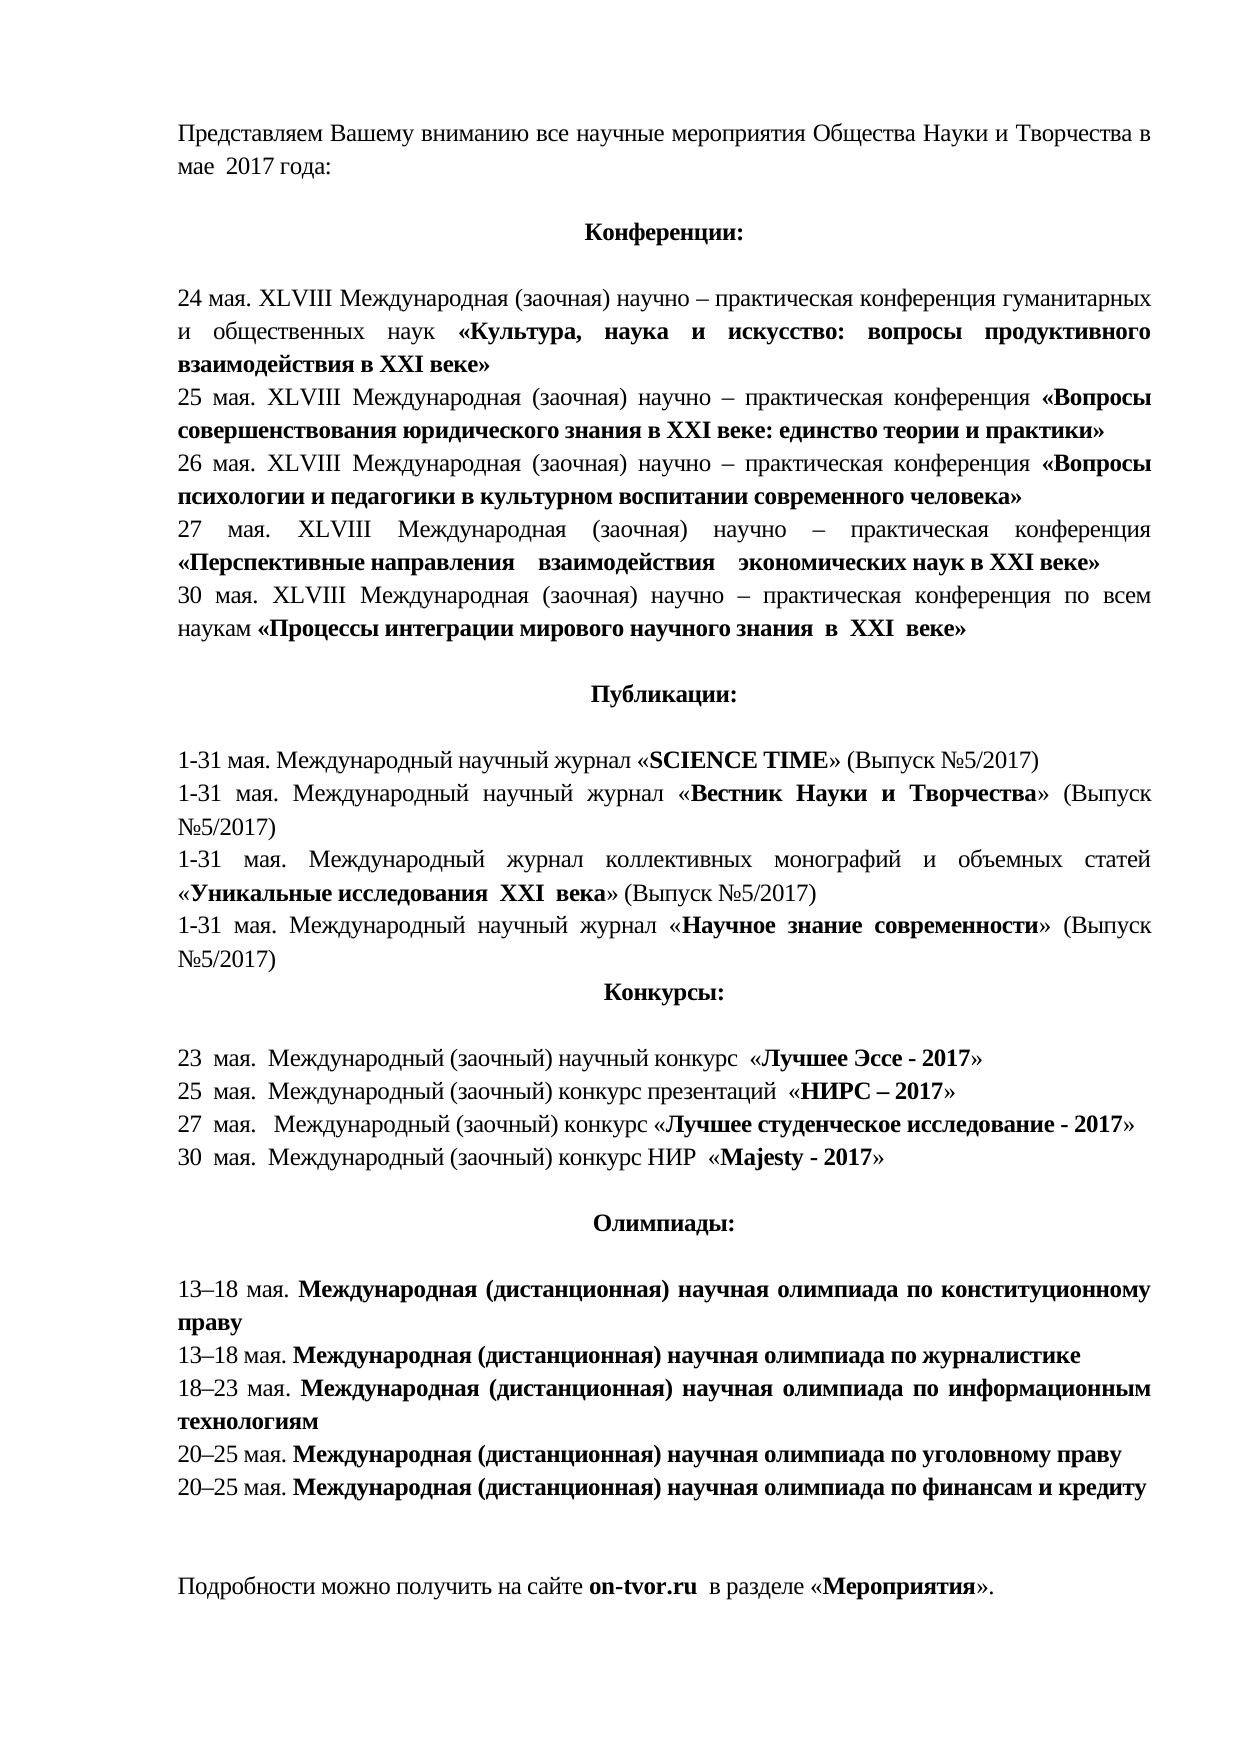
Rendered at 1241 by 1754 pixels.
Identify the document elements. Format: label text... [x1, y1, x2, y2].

text 1-31 мая. Международный научный журнал «SCIENCE TIME» (Выпуск №5/2017) [177, 746, 1152, 774]
text 26 мая. XLVIII Международная (заочная) научно – практическая конференция «Вопросы психологии и педагогики в культурном воспитании современного человека» [177, 448, 1152, 510]
text 27 мая. XLVIII Международная (заочная) научно – практическая конференция «Перспективные направления взаимодействия экономических наук в XXI веке» [177, 514, 1152, 576]
text 13–18 мая. Международная (дистанционная) научная олимпиада по конституционному праву [177, 1274, 1152, 1336]
text 1-31 мая. Международный научный журнал «Вестник Науки и Творчества» (Выпуск №5/2017) [177, 778, 1152, 840]
text Представляем Вашему вниманию все научные мероприятия Общества Науки и Творчества в мае 2017 года: [177, 118, 1152, 180]
text 1-31 мая. Международный журнал коллективных монографий и объемных статей «Уникальные исследования XXI века» (Выпуск №5/2017) [177, 844, 1152, 906]
text 30 мая. Международный (заочный) конкурс НИР «Majesty - 2017» [177, 1142, 1152, 1171]
text 13–18 мая. Международная (дистанционная) научная олимпиада по журналистике [177, 1340, 1152, 1369]
text Конференции: [177, 217, 1152, 246]
text 25 мая. Международный (заочный) конкурс презентаций «НИРС – 2017» [177, 1076, 1152, 1104]
text 24 мая. XLVIII Международная (заочная) научно – практическая конференция гуманитарных и общественных наук «Культура, наука и искусство: вопросы продуктивного взаимодействия в XXI веке» [177, 283, 1152, 378]
text 30 мая. XLVIII Международная (заочная) научно – практическая конференция по всем наукам «Процессы интеграции мирового научного знания в XXI веке» [177, 580, 1152, 642]
text 20–25 мая. Международная (дистанционная) научная олимпиада по уголовному праву [177, 1439, 1152, 1468]
text Олимпиады: [177, 1208, 1152, 1237]
text 27 мая. Международный (заочный) конкурс «Лучшее студенческое исследование - 2017» [177, 1109, 1152, 1137]
text 1-31 мая. Международный научный журнал «Научное знание современности» (Выпуск №5/2017) [177, 911, 1152, 972]
text Подробности можно получить на сайте on-tvor.ru в разделе «Мероприятия». [177, 1571, 1152, 1600]
text 18–23 мая. Международная (дистанционная) научная олимпиада по информационным технологиям [177, 1373, 1152, 1435]
text Конкурсы: [177, 977, 1152, 1005]
text Публикации: [177, 679, 1152, 708]
text 20–25 мая. Международная (дистанционная) научная олимпиада по финансам и кредиту [177, 1472, 1152, 1501]
text 23 мая. Международный (заочный) научный конкурс «Лучшее Эссе - 2017» [177, 1043, 1152, 1071]
text 25 мая. XLVIII Международная (заочная) научно – практическая конференция «Вопросы совершенствования юридического знания в XXI веке: единство теории и практики» [177, 382, 1152, 444]
